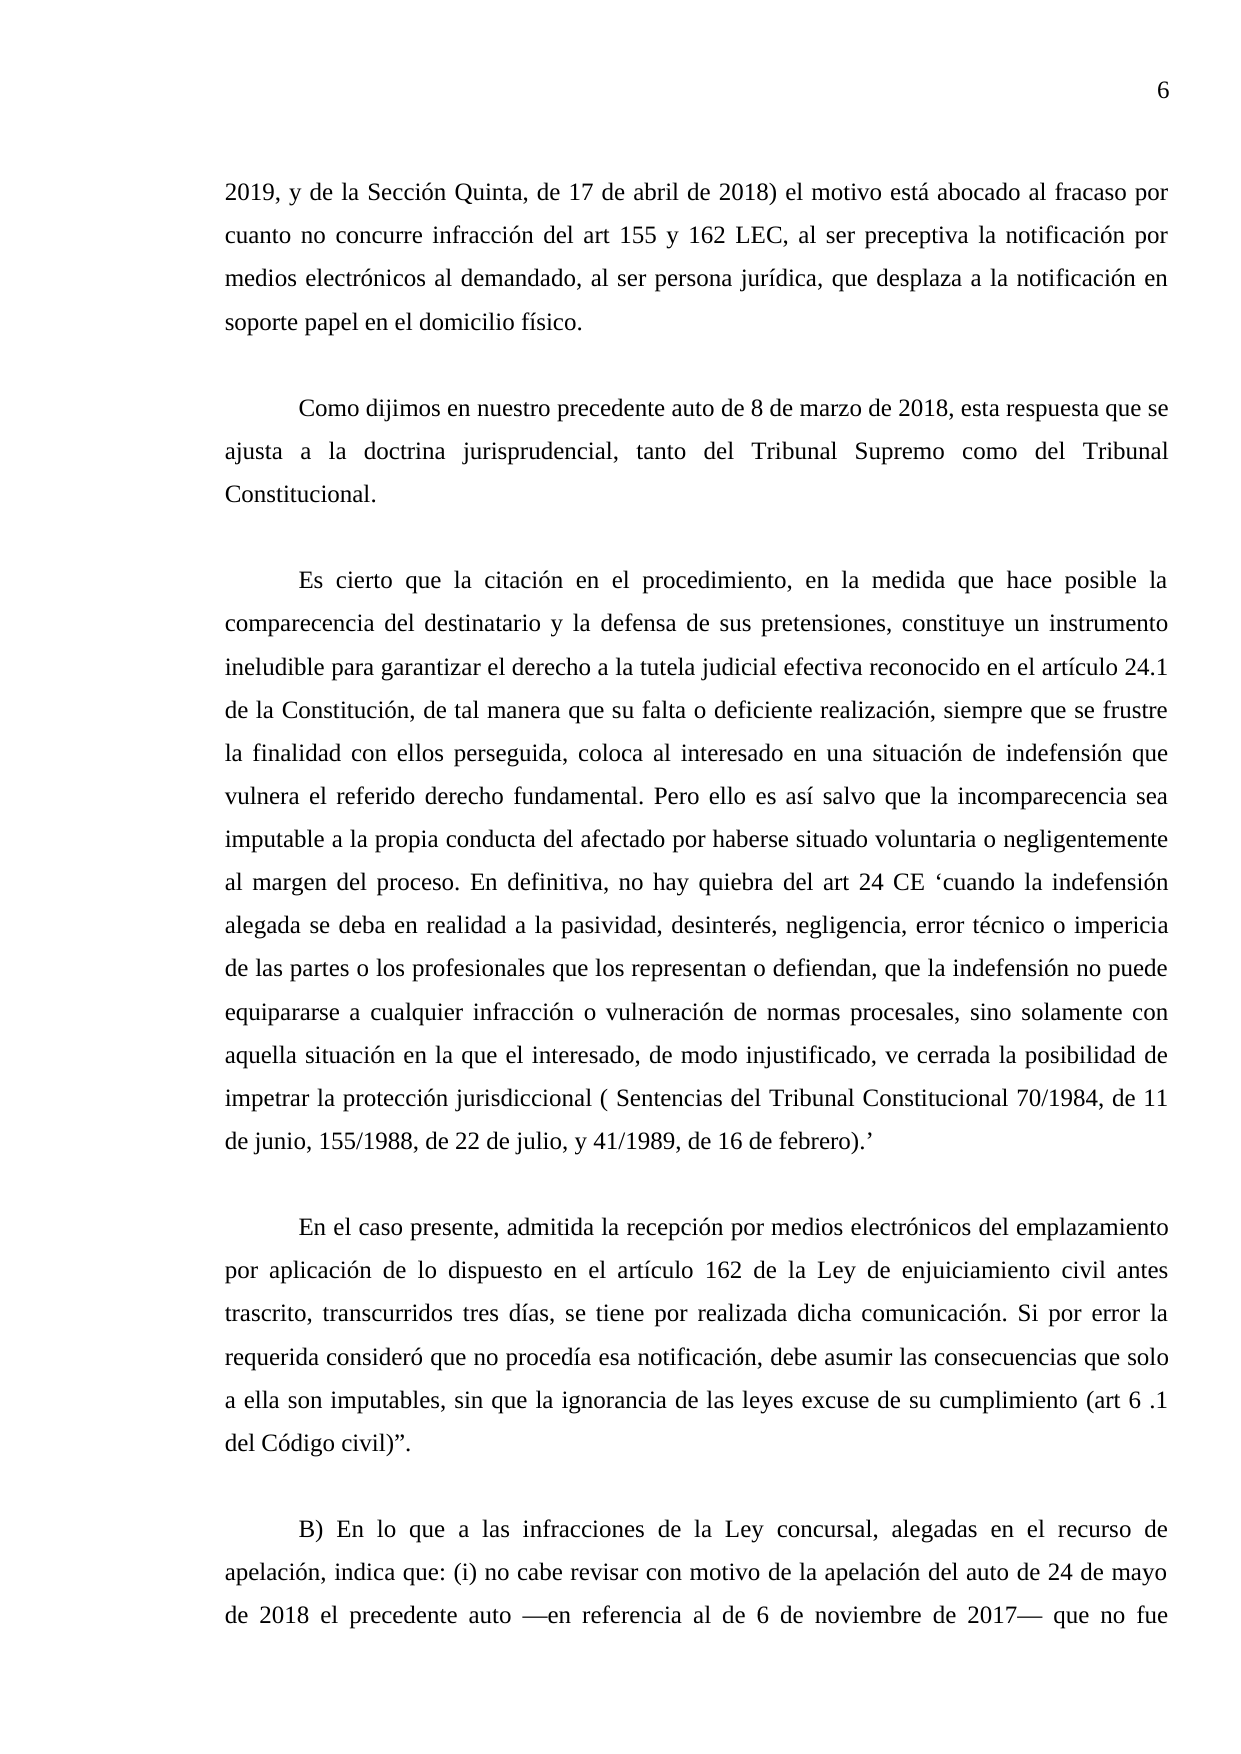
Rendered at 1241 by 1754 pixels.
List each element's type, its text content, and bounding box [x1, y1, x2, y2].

text En el caso presente, admitida la recepción por medios electrónicos del emplazamiento por aplicación de lo dispuesto en el artículo 162 de la Ley de enjuiciamiento civil antes trascrito, transcurridos tres días, se tiene por realizada dicha comunicación. Si por error la requerida consideró que no procedía esa notificación, debe asumir las consecuencias que solo a ella son imputables, sin que la ignorancia de las leyes excuse de su cumplimiento (art 6 .1 del Código civil)”. [224, 1212, 1169, 1457]
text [224, 1514, 1169, 1629]
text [224, 177, 1169, 335]
text Como dijimos en nuestro precedente auto de 8 de marzo de 2018, esta respuesta que se ajusta a la doctrina jurisprudencial, tanto del Tribunal Supremo como del Tribunal Constitucional. [224, 393, 1169, 508]
text Es cierto que la citación en el procedimiento, en la medida que hace posible la comparecencia del destinatario y la defensa de sus pretensiones, constituye un instrumento ineludible para garantizar el derecho a la tutela judicial efectiva reconocido en el artículo 24.1 de la Constitución, de tal manera que su falta o deficiente realización, siempre que se frustre la finalidad con ellos perseguida, coloca al interesado en una situación de indefensión que vulnera el referido derecho fundamental. Pero ello es así salvo que la incomparecencia sea imputable a la propia conducta del afectado por haberse situado voluntaria o negligentemente al margen del proceso. En definitiva, no hay quiebra del art 24 CE ‘cuando la indefensión alegada se deba en realidad a la pasividad, desinterés, negligencia, error técnico o impericia de las partes o los profesionales que los representan o defiendan, que la indefensión no puede equipararse a cualquier infracción o vulneración de normas procesales, sino solamente con aquella situación en la que el interesado, de modo injustificado, ve cerrada la posibilidad de impetrar la protección jurisdiccional ( Sentencias del Tribunal Constitucional 70/1984, de 11 de junio, 155/1988, de 22 de julio, y 41/1989, de 16 de febrero).’ [224, 565, 1169, 1155]
